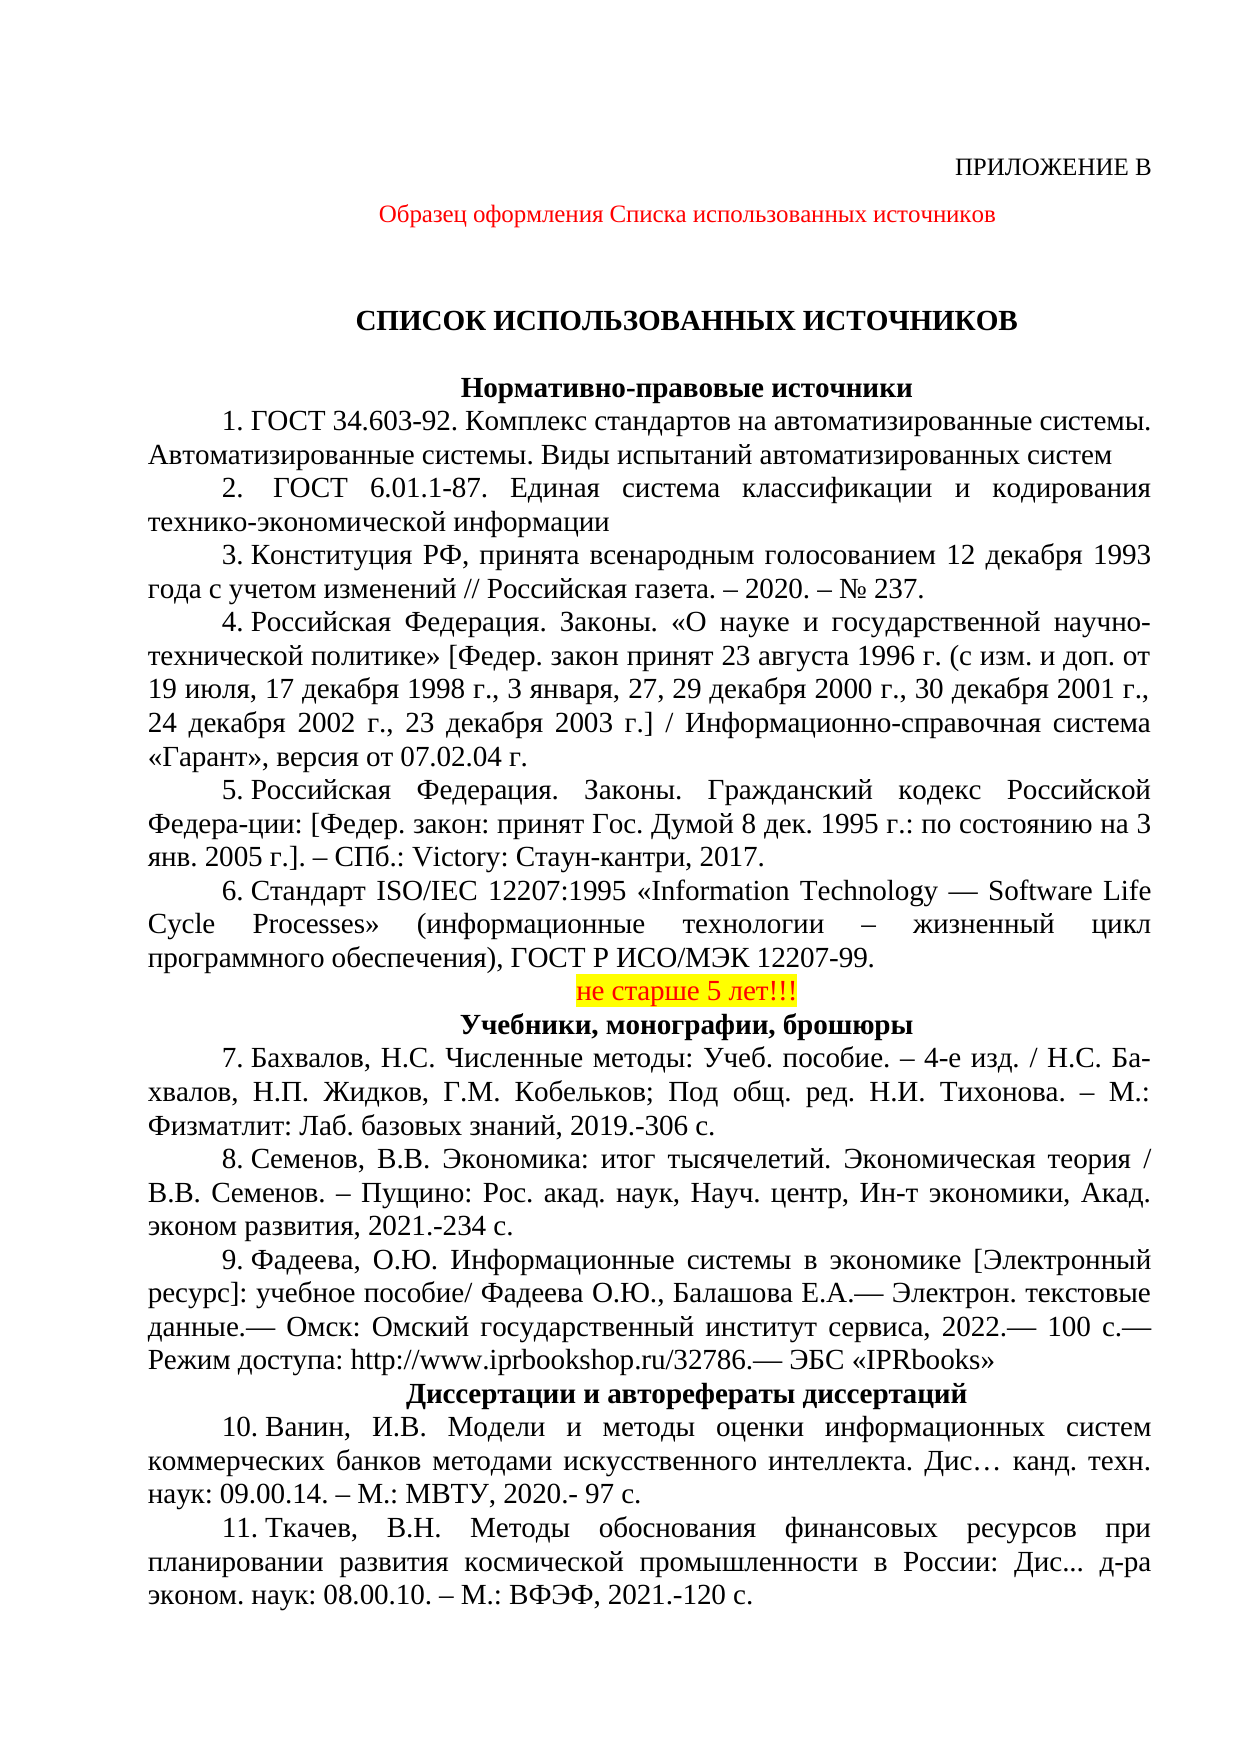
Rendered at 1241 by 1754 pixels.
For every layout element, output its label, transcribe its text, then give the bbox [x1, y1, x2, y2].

list ГОСТ 6.01.1-87. Единая система классификации и кодирования технико-экономической информации [148, 470, 1152, 537]
list Список использованных источников [148, 303, 1152, 336]
list Нормативно-правовые источники [148, 370, 1152, 403]
list Бахвалов, Н.С. Численные методы: Учеб. пособие. – 4-е изд. / Н.С. Ба-хвалов, Н.П. Жидков, Г.М. Кобельков; Под общ. ред. Н.И. Тихонова. – М.: Физматлит: Лаб. базовых знаний, 2019.-306 с. [148, 1041, 1152, 1141]
list Учебники, монографии, брошюры [148, 1007, 1152, 1041]
list Диссертации и авторефераты диссертаций [148, 1376, 1152, 1409]
list Образец оформления Списка использованных источников [223, 199, 1152, 228]
text Приложение В [148, 152, 1152, 180]
list Российская Федерация. Законы. Гражданский кодекс Российской Федера-ции: [Федер. закон: принят Гос. Думой 8 дек. 1995 г.: по состоянию на 3 янв. 2005 г.]. – СПб.: Victory: Стаун-кантри, 2017. [148, 772, 1152, 873]
list Ванин, И.В. Модели и методы оценки информационных систем коммерческих банков методами искусственного интеллекта. Дис… канд. техн. наук: 09.00.14. – М.: МВТУ, 2020.- 97 с. [148, 1409, 1152, 1510]
list Стандарт ISO/IEC 12207:1995 «Information Technology — Software Life Cycle Processes» (информационные технологии – жизненный цикл программного обеспечения), ГОСТ Р ИСО/МЭК 12207-99. [148, 873, 1152, 973]
list не старше 5 лет!!! [148, 973, 1152, 1007]
list Семенов, В.В. Экономика: итог тысячелетий. Экономическая теория / В.В. Семенов. – Пущино: Рос. акад. наук, Науч. центр, Ин-т экономики, Акад. эконом развития, 2021.-234 с. [148, 1141, 1152, 1242]
list Российская Федерация. Законы. «О науке и государственной научно-технической политике» [Федер. закон принят 23 августа 1996 г. (с изм. и доп. от 19 июля, 17 декабря 1998 г., 3 января, 27, 29 декабря 2000 г., 30 декабря 2001 г., 24 декабря 2002 г., 23 декабря 2003 г.] / Информационно-справочная система «Гарант», версия от 07.02.04 г. [148, 604, 1152, 772]
list ГОСТ 34.603-92. Комплекс стандартов на автоматизированные системы. Автоматизированные системы. Виды испытаний автоматизированных систем [148, 403, 1152, 470]
list Фадеева, О.Ю. Информационные системы в экономике [Электронный ресурс]: учебное пособие/ Фадеева О.Ю., Балашова Е.А.— Электрон. текстовые данные.— Омск: Омский государственный институт сервиса, 2022.— 100 c.— Режим доступа: http://www.iprbookshop.ru/32786.— ЭБС «IPRbooks» [148, 1242, 1152, 1376]
list Ткачев, В.Н. Методы обоснования финансовых ресурсов при планировании развития космической промышленности в России: Дис... д-ра эконом. наук: 08.00.10. – М.: ВФЭФ, 2021.-120 с. [148, 1510, 1152, 1611]
list Конституция РФ, принята всенародным голосованием 12 декабря 1993 года с учетом изменений // Российская газета. – 2020. – № 237. [148, 537, 1152, 604]
